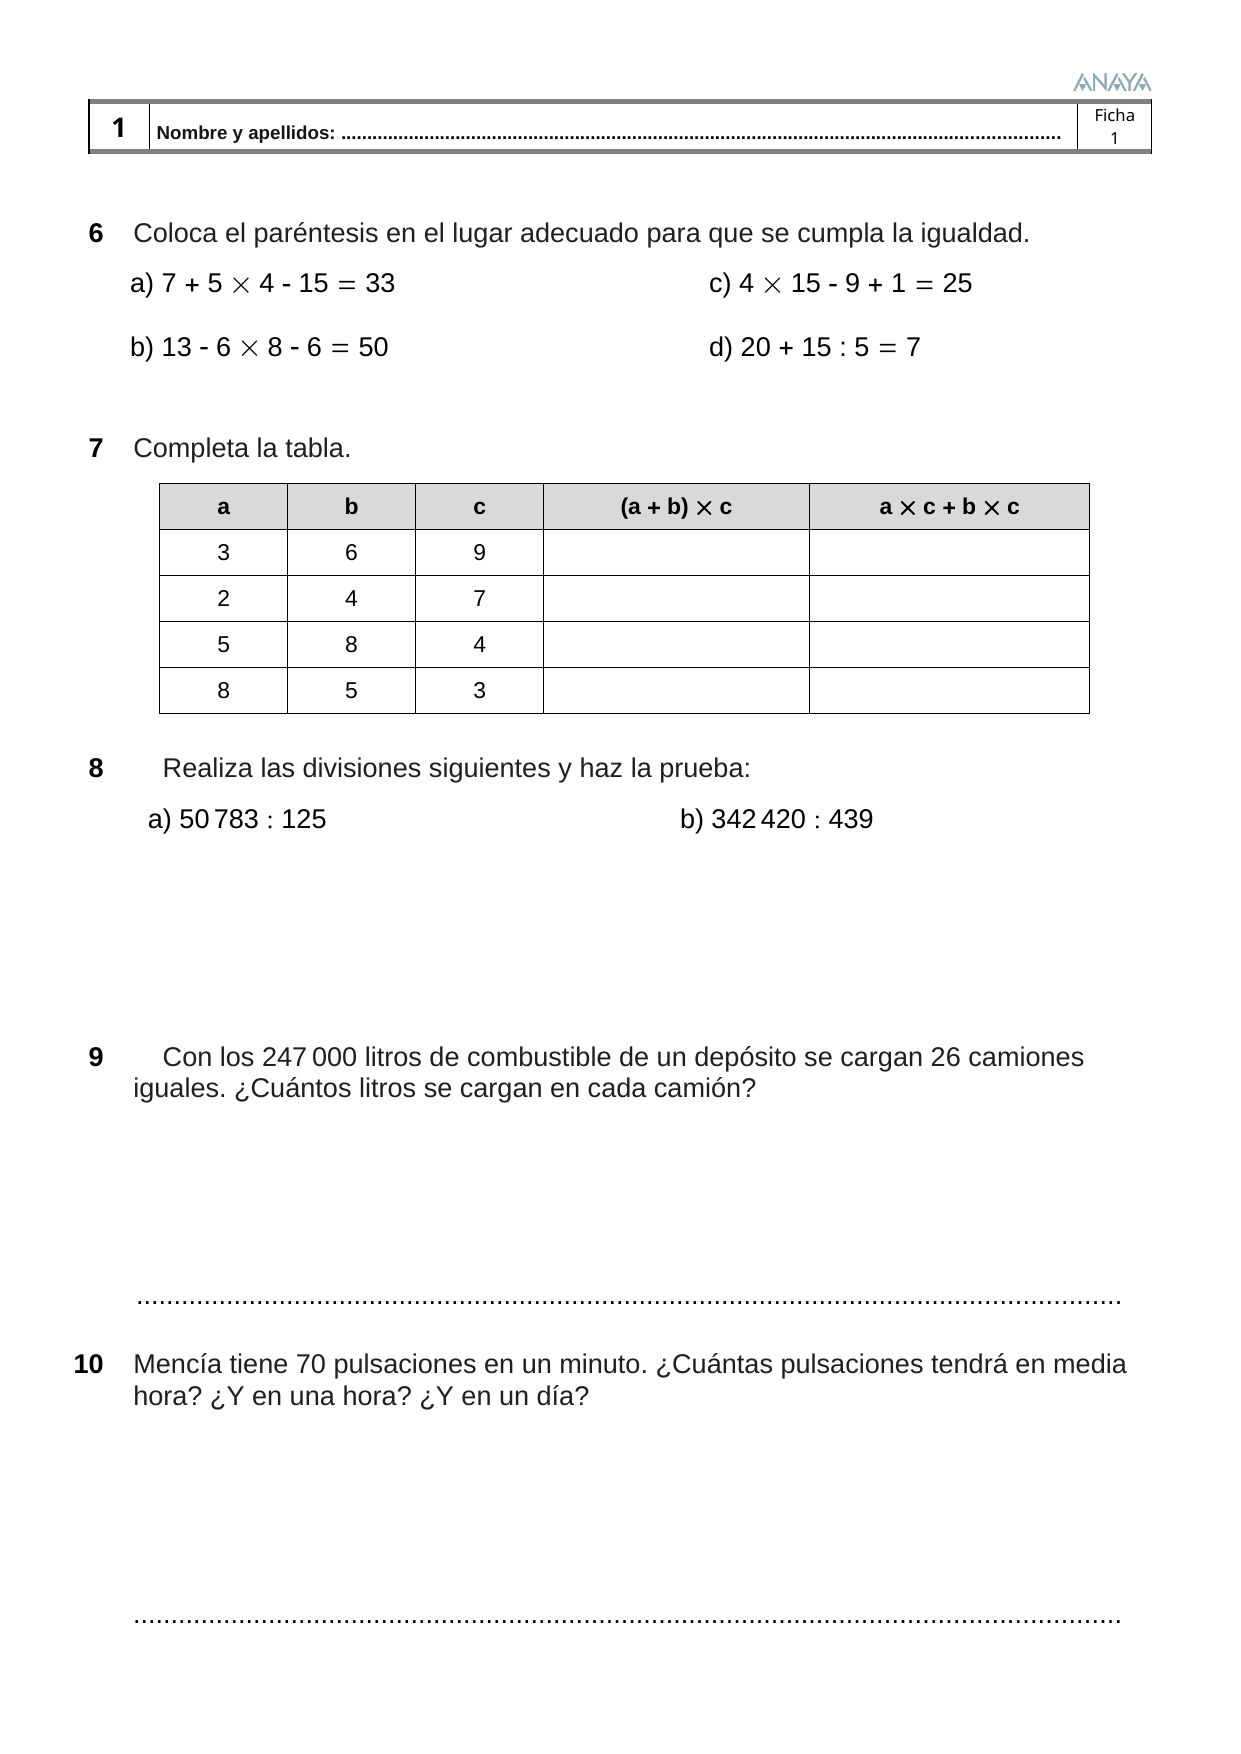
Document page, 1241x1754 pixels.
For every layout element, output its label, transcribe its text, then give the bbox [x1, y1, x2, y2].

text a) 7 5 4 15 33 c) 4 15 9 1 25 [130, 267, 1152, 306]
table_cell [544, 668, 809, 713]
table_header (a  b) c [544, 484, 809, 529]
table_cell 5 [288, 668, 415, 713]
picture [1073, 73, 1152, 91]
table_cell 4 [288, 576, 415, 621]
table_cell 7 [416, 576, 543, 621]
table_cell 5 [160, 622, 287, 667]
text b) 13 6 8 6 50 d) 20 15 : 5 7 [130, 331, 1152, 369]
table_cell [544, 622, 809, 667]
table_cell 4 [416, 622, 543, 667]
list Coloca el paréntesis en el lugar adecuado para que se cumpla la igualdad. [103, 217, 1152, 248]
list Mencía tiene 70 pulsaciones en un minuto. ¿Cuántas pulsaciones tendrá en media hora? ¿Y en una hora? ¿Y en un día? [103, 1348, 1152, 1411]
list Completa la tabla. [103, 432, 1152, 464]
table_cell [810, 622, 1089, 667]
table_header c [416, 484, 543, 529]
table_cell 6 [288, 530, 415, 575]
list Realiza las divisiones siguientes y haz la prueba: [103, 752, 1152, 784]
table_cell 8 [160, 668, 287, 713]
list Con los 247 000 litros de combustible de un depósito se cargan 26 camiones iguales. ¿Cuántos litros se cargan en cada camión? [103, 1041, 1152, 1103]
table_cell 3 [160, 530, 287, 575]
table_cell [810, 668, 1089, 713]
table_cell 2 [160, 576, 287, 621]
table_header a c  b c [810, 484, 1089, 529]
table_cell [544, 530, 809, 575]
table_cell [810, 530, 1089, 575]
table_cell [810, 576, 1089, 621]
table_header b [288, 484, 415, 529]
table_cell 9 [416, 530, 543, 575]
table_header a [160, 484, 287, 529]
table_cell [544, 576, 809, 621]
text a) 50 783 125 b) 342 420 439 [148, 803, 1152, 834]
table_cell 3 [416, 668, 543, 713]
table_cell 8 [288, 622, 415, 667]
